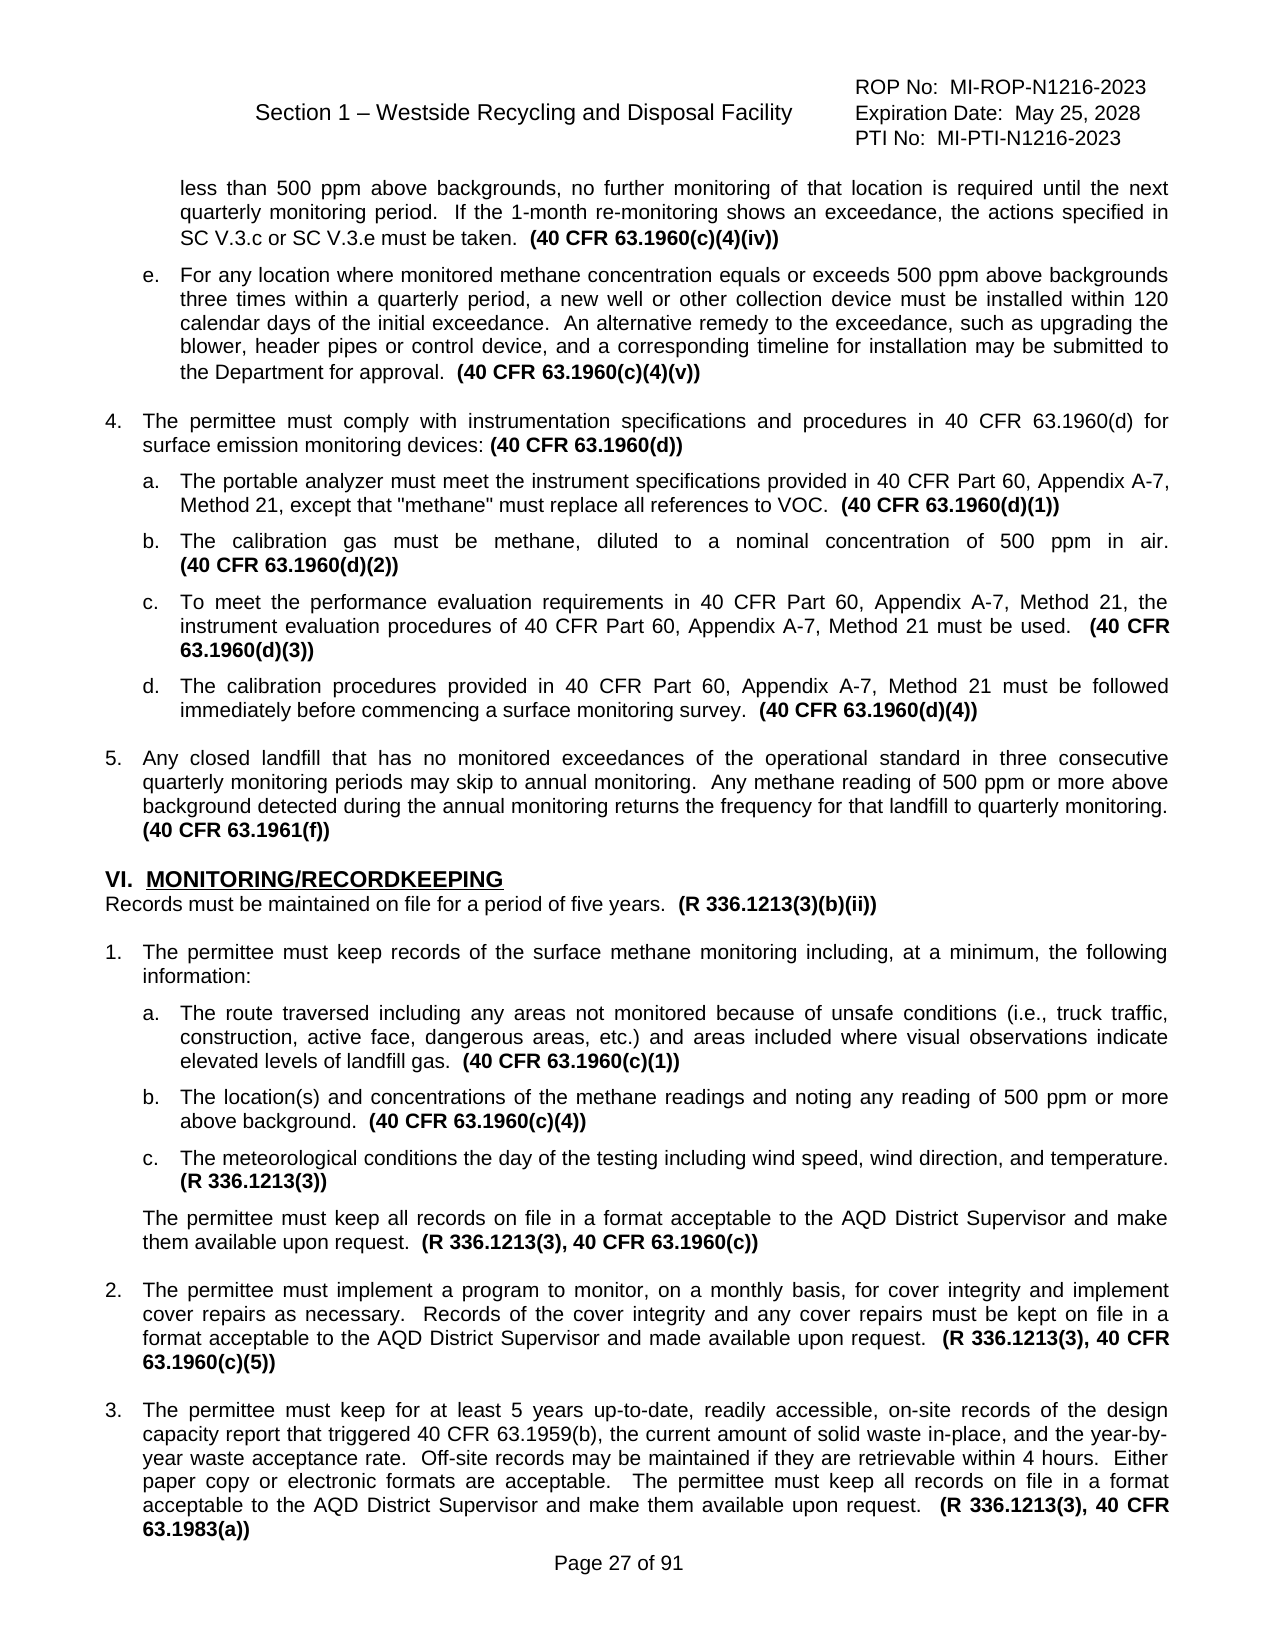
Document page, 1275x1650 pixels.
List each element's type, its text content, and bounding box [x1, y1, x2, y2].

text VI. MONITORING/RECORDKEEPING [105, 866, 1170, 892]
list The meteorological conditions the day of the testing including wind speed, wind direction, and temperature. (R 336.1213(3)) [142, 1145, 1170, 1193]
list The route traversed including any areas not monitored because of unsafe conditions (i.e., truck traffic, construction, active face, dangerous areas, etc.) and areas included where visual observations indicate elevated levels of landfill gas. (40 CFR 63.1960(c)(1)) [142, 1001, 1170, 1072]
list The portable analyzer must meet the instrument specifications provided in 40 CFR Part 60, Appendix A-7, Method 21, except that "methane" must replace all references to VOC. (40 CFR 63.1960(d)(1)) [142, 469, 1170, 517]
list Any closed landfill that has no monitored exceedances of the operational standard in three consecutive quarterly monitoring periods may skip to annual monitoring. Any methane reading of 500 ppm or more above background detected during the annual monitoring returns the frequency for that landfill to quarterly monitoring. (40 CFR 63.1961(f)) [105, 746, 1170, 842]
list The permittee must keep for at least 5 years up-to-date, readily accessible, on-site records of the design capacity report that triggered 40 CFR 63.1959(b), the current amount of solid waste in-place, and the year-by-year waste acceptance rate. Off-site records may be maintained if they are retrievable within 4 hours. Either paper copy or electronic formats are acceptable. The permittee must keep all records on file in a format acceptable to the AQD District Supervisor and make them available upon request. (R 336.1213(3), 40 CFR 63.1983(a)) [105, 1397, 1170, 1541]
list The calibration procedures provided in 40 CFR Part 60, Appendix A-7, Method 21 must be followed immediately before commencing a surface monitoring survey. (40 CFR 63.1960(d)(4)) [142, 674, 1170, 722]
list The calibration gas must be methane, diluted to a nominal concentration of 500 ppm in air. (40 CFR 63.1960(d)(2)) [142, 529, 1170, 577]
list The permittee must implement a program to monitor, on a monthly basis, for cover integrity and implement cover repairs as necessary. Records of the cover integrity and any cover repairs must be kept on file in a format acceptable to the AQD District Supervisor and made available upon request. (R 336.1213(3), 40 CFR 63.1960(c)(5)) [105, 1278, 1170, 1373]
text The permittee must keep all records on file in a format acceptable to the AQD District Supervisor and make them available upon request. (R 336.1213(3), 40 CFR 63.1960(c)) [142, 1206, 1170, 1254]
list The location(s) and concentrations of the methane readings and noting any reading of 500 ppm or more above background. (40 CFR 63.1960(c)(4)) [142, 1085, 1170, 1133]
list To meet the performance evaluation requirements in 40 CFR Part 60, Appendix A-7, Method 21, the instrument evaluation procedures of 40 CFR Part 60, Appendix A-7, Method 21 must be used. (40 CFR 63.1960(d)(3)) [142, 590, 1170, 662]
list For any location where monitored methane concentration equals or exceeds 500 ppm above backgrounds three times within a quarterly period, a new well or other collection device must be installed within 120 calendar days of the initial exceedance. An alternative remedy to the exceedance, such as upgrading the blower, header pipes or control device, and a corresponding timeline for installation may be submitted to the Department for approval. (40 CFR 63.1960(c)(4)(v)) [142, 262, 1170, 384]
text Records must be maintained on file for a period of five years. (R 336.1213(3)(b)(ii)) [105, 892, 1170, 916]
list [142, 176, 1170, 250]
list The permittee must keep records of the surface methane monitoring including, at a minimum, the following information: [105, 940, 1170, 988]
list The permittee must comply with instrumentation specifications and procedures in 40 CFR 63.1960(d) for surface emission monitoring devices: (40 CFR 63.1960(d)) [105, 408, 1170, 456]
